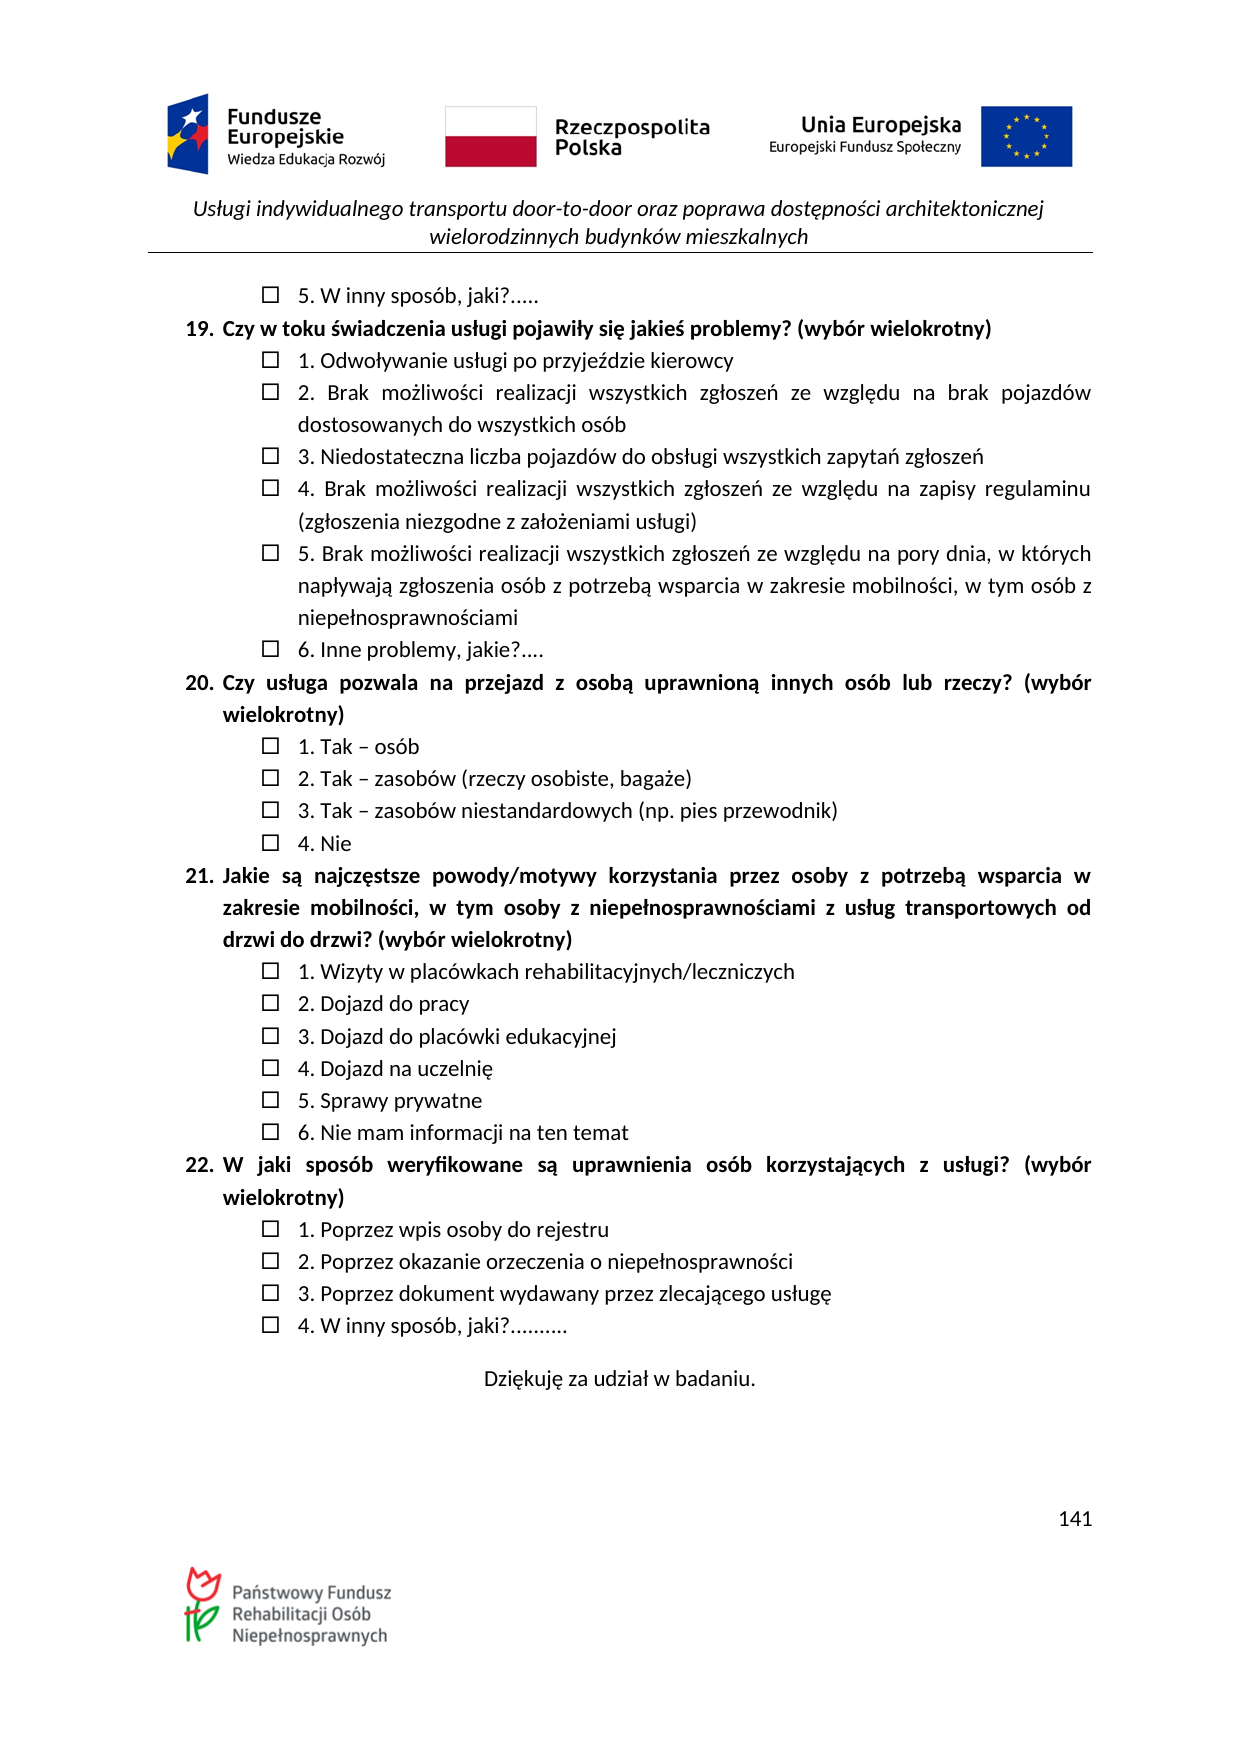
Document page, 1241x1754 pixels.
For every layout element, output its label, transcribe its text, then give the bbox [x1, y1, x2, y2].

list 4. Brak możliwości realizacji wszystkich zgłoszeń ze względu na zapisy regulaminu (zgłoszenia niezgodne z założeniami usługi) [260, 474, 1093, 535]
list 4. Nie [260, 829, 1093, 857]
list 1. Poprzez wpis osoby do rejestru [260, 1215, 1093, 1243]
list 5. W inny sposób, jaki?..... [260, 281, 1093, 309]
list 2. Poprzez okazanie orzeczenia o niepełnosprawności [260, 1247, 1093, 1275]
list Jakie są najczęstsze powody/motywy korzystania przez osoby z potrzebą wsparcia w zakresie mobilności, w tym osoby z niepełnosprawnościami z usług transportowych od drzwi do drzwi? (wybór wielokrotny) [185, 861, 1093, 953]
list 1. Tak – osób [260, 732, 1093, 760]
list 5. Sprawy prywatne [260, 1086, 1093, 1114]
list Czy usługa pozwala na przejazd z osobą uprawnioną innych osób lub rzeczy? (wybór wielokrotny) [185, 668, 1093, 728]
list 4. W inny sposób, jaki?.......... [260, 1311, 1093, 1339]
list 1. Odwoływanie usługi po przyjeździe kierowcy [260, 346, 1093, 374]
text Dziękuję za udział w badaniu. [148, 1364, 1093, 1392]
list 3. Tak – zasobów niestandardowych (np. pies przewodnik) [260, 796, 1093, 824]
list 2. Dojazd do pracy [260, 989, 1093, 1018]
list 2. Tak – zasobów (rzeczy osobiste, bagaże) [260, 764, 1093, 792]
list 6. Nie mam informacji na ten temat [260, 1118, 1093, 1146]
list 4. Dojazd na uczelnię [260, 1054, 1093, 1082]
list 3. Niedostateczna liczba pojazdów do obsługi wszystkich zapytań zgłoszeń [260, 442, 1093, 470]
list Czy w toku świadczenia usługi pojawiły się jakieś problemy? (wybór wielokrotny) [185, 314, 1093, 342]
list 3. Poprzez dokument wydawany przez zlecającego usługę [260, 1279, 1093, 1307]
list 1. Wizyty w placówkach rehabilitacyjnych/leczniczych [260, 957, 1093, 985]
list 3. Dojazd do placówki edukacyjnej [260, 1022, 1093, 1050]
picture [147, 73, 1092, 194]
list 5. Brak możliwości realizacji wszystkich zgłoszeń ze względu na pory dnia, w których napływają zgłoszenia osób z potrzebą wsparcia w zakresie mobilności, w tym osób z niepełnosprawnościami [260, 539, 1093, 631]
list W jaki sposób weryfikowane są uprawnienia osób korzystających z usługi? (wybór wielokrotny) [185, 1151, 1093, 1211]
list 6. Inne problemy, jakie?.... [260, 636, 1093, 663]
picture [147, 1532, 428, 1681]
list 2. Brak możliwości realizacji wszystkich zgłoszeń ze względu na brak pojazdów dostosowanych do wszystkich osób [260, 378, 1093, 438]
